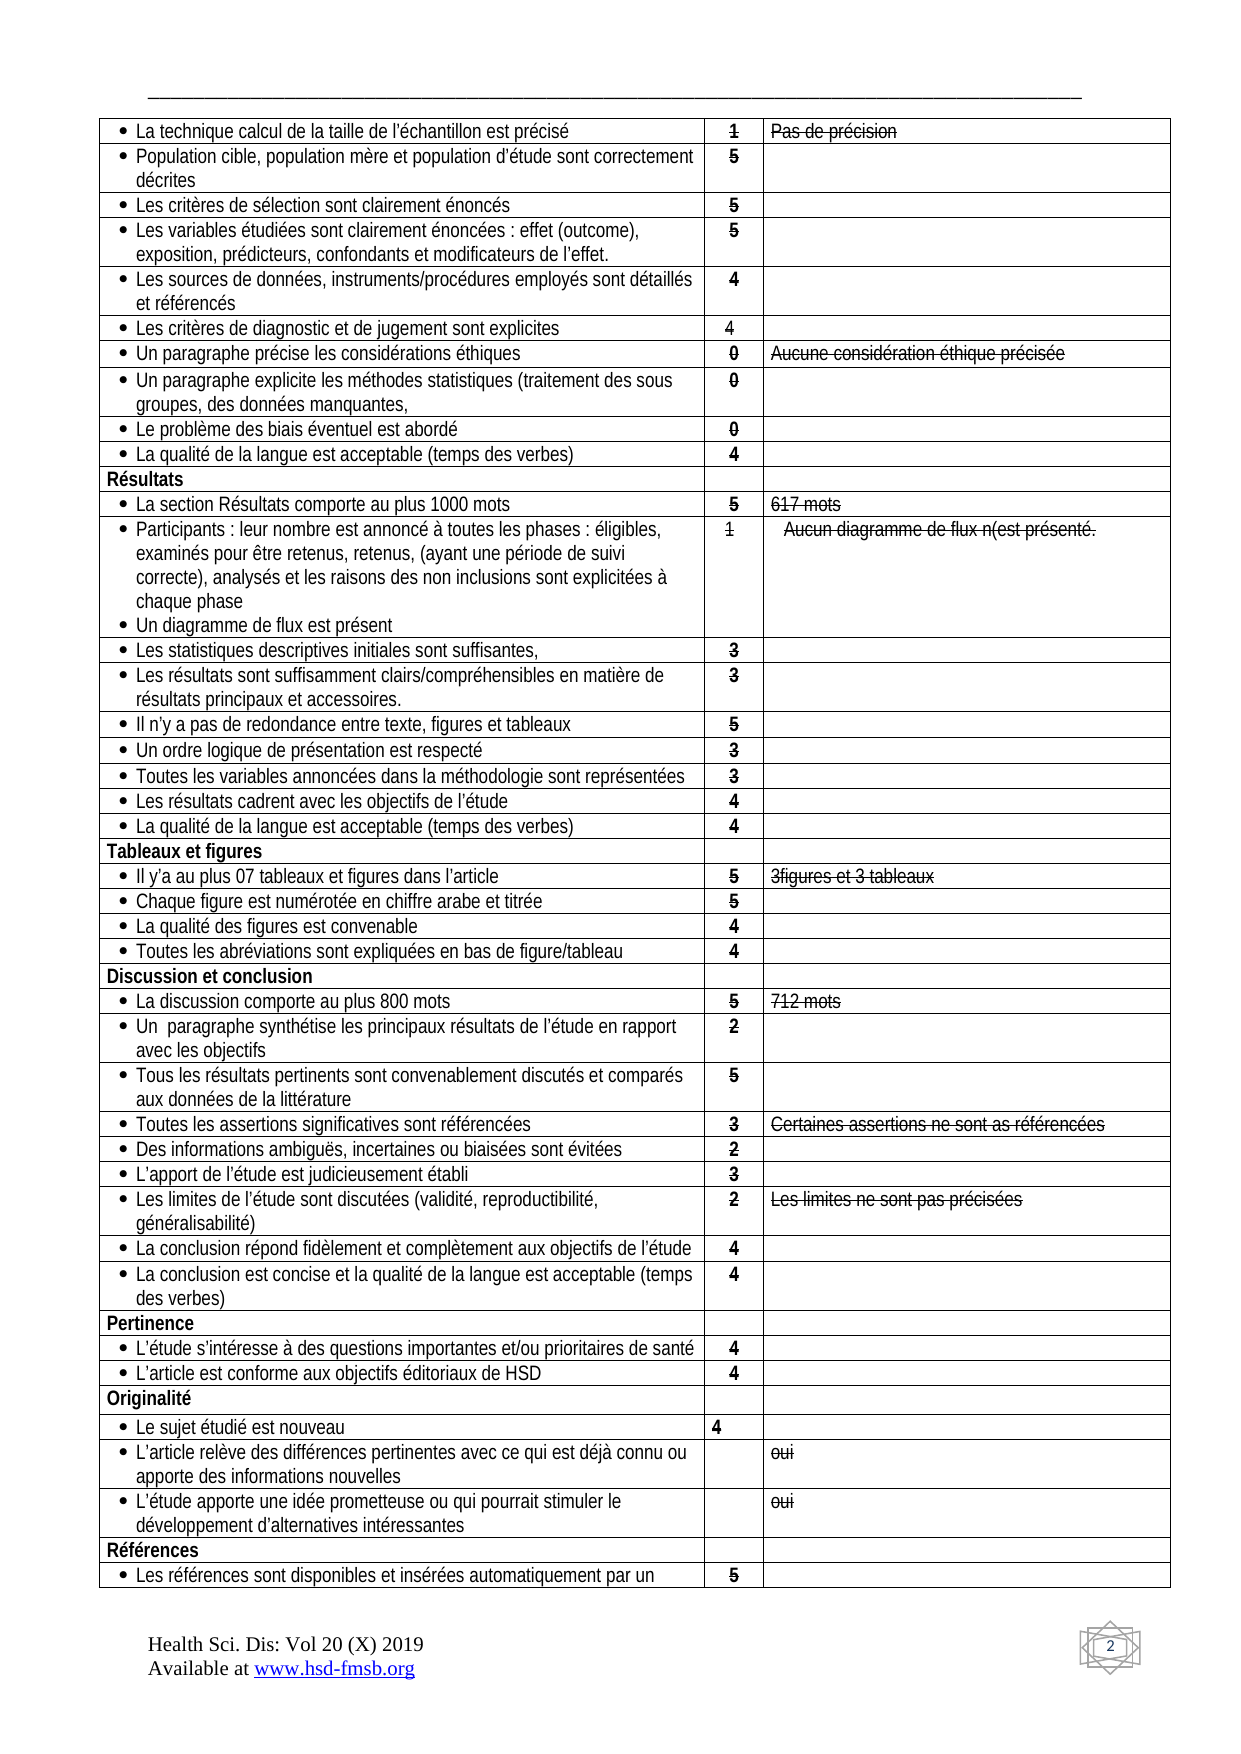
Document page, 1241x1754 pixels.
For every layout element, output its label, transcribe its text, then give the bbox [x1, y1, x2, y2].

table_cell 0 [705, 368, 763, 416]
table_cell La section Résultats comporte au plus 1000 mots [100, 492, 704, 516]
table_cell [764, 712, 1170, 737]
table_cell [764, 1386, 1170, 1414]
table_cell L’article relève des différences pertinentes avec ce qui est déjà connu ou apporte des informations nouvelles [100, 1440, 704, 1488]
table_cell 2 [705, 1187, 763, 1235]
table_cell [705, 1386, 763, 1414]
table_cell Le sujet étudié est nouveau [100, 1415, 704, 1439]
table_cell 3 [705, 764, 763, 788]
table_cell 4 [705, 939, 763, 963]
table_cell La qualité des figures est convenable [100, 914, 704, 938]
table_cell 3 [705, 738, 763, 763]
table_cell 5 [705, 712, 763, 737]
table_cell 5 [705, 1063, 763, 1111]
table_cell 2 [705, 1137, 763, 1161]
table_cell Un paragraphe explicite les méthodes statistiques (traitement des sous groupes, des données manquantes, [100, 368, 704, 416]
table_cell Participants : leur nombre est annoncé à toutes les phases : éligibles, examinés pour être retenus, retenus, (ayant une période de suivi correcte), analysés et les raisons des non inclusions sont explicitées à chaque phase Un diagramme de flux est présent [100, 517, 704, 637]
table_cell 712 mots [764, 989, 1170, 1013]
table_cell La discussion comporte au plus 800 mots [100, 989, 704, 1013]
table_cell 4 [705, 1361, 763, 1385]
table_cell [764, 193, 1170, 217]
table_cell Des informations ambiguës, incertaines ou biaisées sont évitées [100, 1137, 704, 1161]
table_cell 4 [705, 267, 763, 315]
table_cell Pas de précision [764, 119, 1170, 143]
table_cell 5 [705, 144, 763, 192]
table_cell La conclusion est concise et la qualité de la langue est acceptable (temps des verbes) [100, 1262, 704, 1310]
table_cell Tous les résultats pertinents sont convenablement discutés et comparés aux données de la littérature [100, 1063, 704, 1111]
table_cell [764, 1361, 1170, 1385]
table_cell Un ordre logique de présentation est respecté [100, 738, 704, 763]
table_cell Les critères de sélection sont clairement énoncés [100, 193, 704, 217]
table_cell Un paragraphe synthétise les principaux résultats de l’étude en rapport avec les objectifs [100, 1014, 704, 1062]
table_cell Le problème des biais éventuel est abordé [100, 417, 704, 441]
table_cell [705, 1538, 763, 1562]
table_cell 5 [705, 864, 763, 888]
table_cell Les résultats cadrent avec les objectifs de l’étude [100, 789, 704, 813]
table_cell [764, 144, 1170, 192]
table_cell Les variables étudiées sont clairement énoncées : effet (outcome), exposition, prédicteurs, confondants et modificateurs de l’effet. [100, 218, 704, 266]
table_cell 5 [705, 193, 763, 217]
table_cell Il y’a au plus 07 tableaux et figures dans l’article [100, 864, 704, 888]
table_cell [764, 368, 1170, 416]
table_cell [764, 1162, 1170, 1186]
table_cell 3 [705, 1112, 763, 1136]
table_cell Certaines assertions ne sont as référencées [764, 1112, 1170, 1136]
table_cell L’article est conforme aux objectifs éditoriaux de HSD [100, 1361, 704, 1385]
table_cell [764, 964, 1170, 988]
table_cell [764, 1311, 1170, 1335]
table_cell [705, 1489, 763, 1537]
table_cell [764, 789, 1170, 813]
table_cell 4 [705, 442, 763, 466]
table_cell 0 [705, 341, 763, 367]
table_cell Chaque figure est numérotée en chiffre arabe et titrée [100, 889, 704, 913]
table_cell 3 [705, 638, 763, 662]
table_cell [764, 738, 1170, 763]
table_cell Pertinence [100, 1311, 704, 1335]
table_cell [764, 764, 1170, 788]
table_cell Les sources de données, instruments/procédures employés sont détaillés et référencés [100, 267, 704, 315]
table_cell [764, 663, 1170, 711]
table_cell Les limites de l’étude sont discutées (validité, reproductibilité, généralisabilité) [100, 1187, 704, 1235]
table_cell oui [764, 1489, 1170, 1537]
table_cell 5 [705, 889, 763, 913]
table_cell [764, 1137, 1170, 1161]
table_cell 0 [705, 417, 763, 441]
table_cell L’étude apporte une idée prometteuse ou qui pourrait stimuler le développement d’alternatives intéressantes [100, 1489, 704, 1537]
table_cell [764, 1262, 1170, 1310]
table_cell 5 [705, 218, 763, 266]
table_cell Toutes les variables annoncées dans la méthodologie sont représentées [100, 764, 704, 788]
table_cell Toutes les abréviations sont expliquées en bas de figure/tableau [100, 939, 704, 963]
table_cell 1 [705, 119, 763, 143]
table_cell 4 [705, 1336, 763, 1360]
table_cell [764, 889, 1170, 913]
table_cell [764, 267, 1170, 315]
table_cell 4 [705, 1262, 763, 1310]
table_cell 5 [705, 1563, 763, 1587]
table_cell [705, 964, 763, 988]
table_cell Tableaux et figures [100, 839, 704, 863]
table_cell [705, 839, 763, 863]
table_cell [764, 442, 1170, 466]
table_cell Originalité [100, 1386, 704, 1414]
table_cell Références [100, 1538, 704, 1562]
table_cell [764, 1415, 1170, 1439]
table_cell [705, 1440, 763, 1488]
table_cell L’apport de l’étude est judicieusement établi [100, 1162, 704, 1186]
table_cell [705, 1311, 763, 1335]
table_cell [764, 1538, 1170, 1562]
table_cell [764, 814, 1170, 838]
table_cell La conclusion répond fidèlement et complètement aux objectifs de l’étude [100, 1236, 704, 1261]
table_cell 3 [705, 1162, 763, 1186]
table_cell Aucun diagramme de flux n(est présenté. [764, 517, 1170, 637]
table_cell Les résultats sont suffisamment clairs/compréhensibles en matière de résultats principaux et accessoires. [100, 663, 704, 711]
table_cell 4 [705, 1236, 763, 1261]
table_cell oui [764, 1440, 1170, 1488]
table_cell 5 [705, 492, 763, 516]
table_cell [764, 638, 1170, 662]
table_cell 3 [705, 663, 763, 711]
table_cell Les statistiques descriptives initiales sont suffisantes, [100, 638, 704, 662]
table_cell [764, 1336, 1170, 1360]
table_cell 4 [705, 316, 763, 340]
table_cell 4 [705, 814, 763, 838]
table_cell [764, 914, 1170, 938]
table_cell 1 [705, 517, 763, 637]
table_cell [764, 417, 1170, 441]
table_cell [764, 1563, 1170, 1587]
table_cell La technique calcul de la taille de l’échantillon est précisé [100, 119, 704, 143]
table_cell [764, 839, 1170, 863]
table_cell Résultats [100, 467, 704, 491]
table_cell L’étude s’intéresse à des questions importantes et/ou prioritaires de santé [100, 1336, 704, 1360]
table_cell La qualité de la langue est acceptable (temps des verbes) [100, 814, 704, 838]
table_cell Toutes les assertions significatives sont référencées [100, 1112, 704, 1136]
table_cell [764, 1063, 1170, 1111]
table_cell Un paragraphe précise les considérations éthiques [100, 341, 704, 367]
table_cell [764, 1014, 1170, 1062]
table_cell Les limites ne sont pas précisées [764, 1187, 1170, 1235]
table_cell 2 [705, 1014, 763, 1062]
table_cell Aucune considération éthique précisée [764, 341, 1170, 367]
table_cell [705, 467, 763, 491]
table_cell [764, 218, 1170, 266]
table_cell Discussion et conclusion [100, 964, 704, 988]
table_cell La qualité de la langue est acceptable (temps des verbes) [100, 442, 704, 466]
table_cell 5 [705, 989, 763, 1013]
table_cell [100, 1563, 704, 1587]
table_cell [764, 316, 1170, 340]
table_cell [764, 467, 1170, 491]
table_cell 3figures et 3 tableaux [764, 864, 1170, 888]
table_cell [764, 1236, 1170, 1261]
table_cell Population cible, population mère et population d’étude sont correctement décrites [100, 144, 704, 192]
table_cell Les critères de diagnostic et de jugement sont explicites [100, 316, 704, 340]
table_cell 4 [705, 789, 763, 813]
table_cell 4 [705, 914, 763, 938]
table_cell Il n’y a pas de redondance entre texte, figures et tableaux [100, 712, 704, 737]
table_cell 617 mots [764, 492, 1170, 516]
table_cell [764, 939, 1170, 963]
table_cell 4 [705, 1415, 763, 1439]
